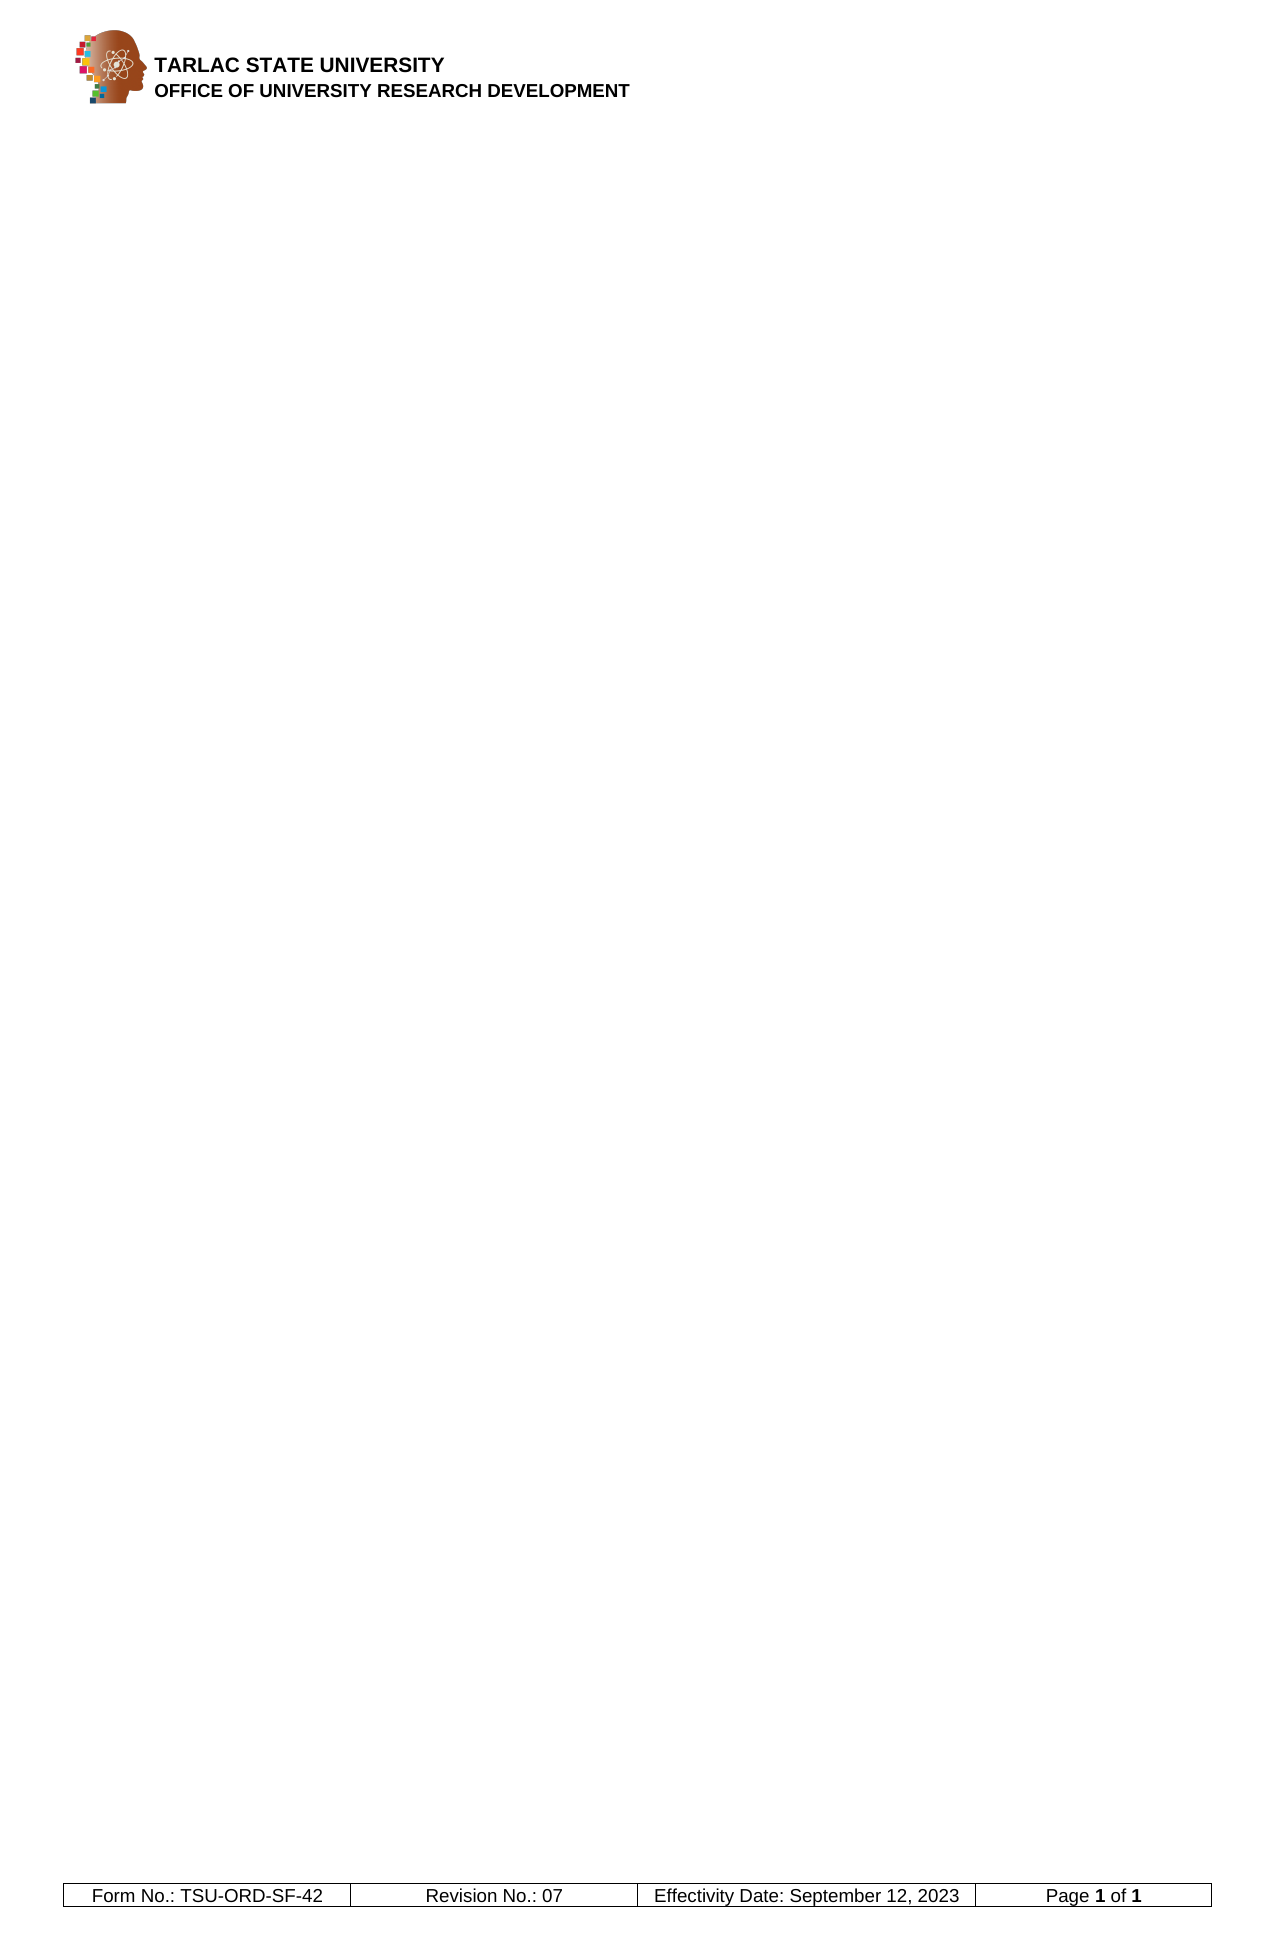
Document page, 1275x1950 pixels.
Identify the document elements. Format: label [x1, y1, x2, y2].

picture [59, 23, 155, 118]
